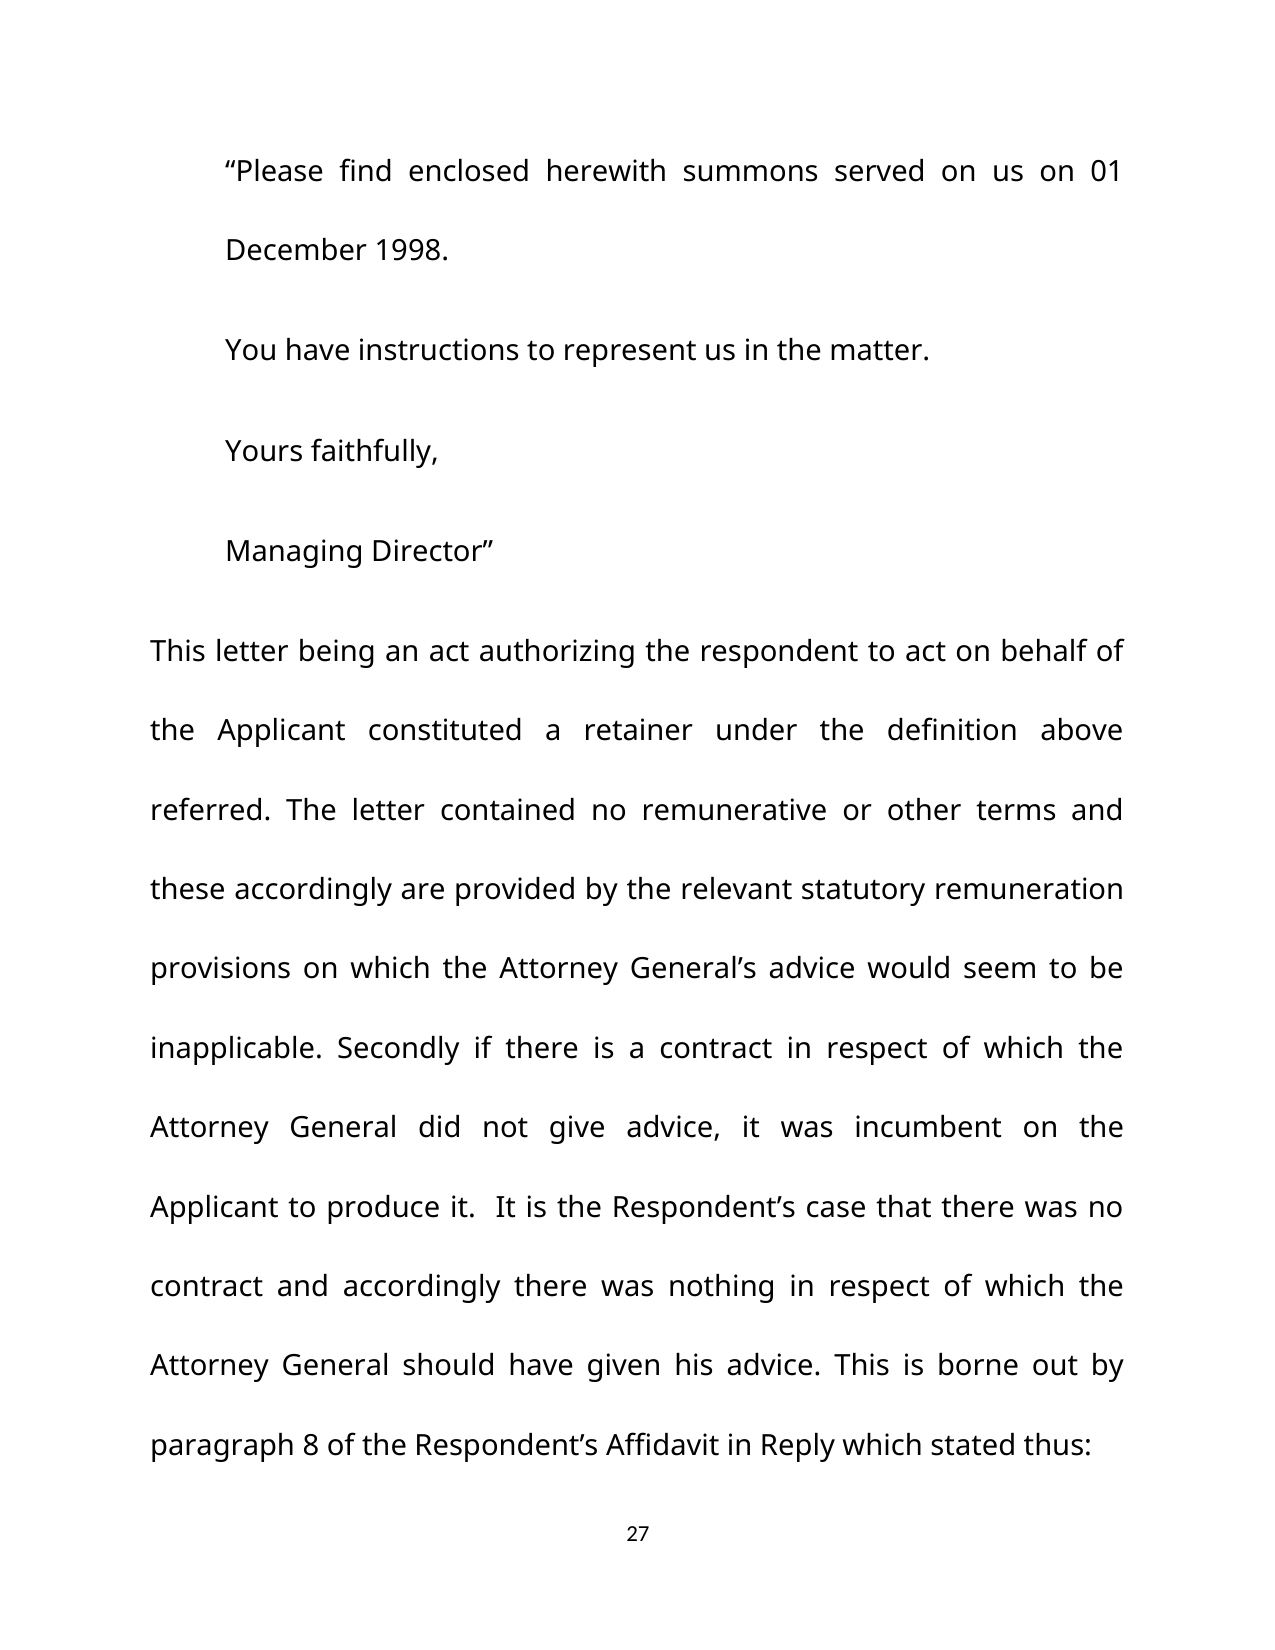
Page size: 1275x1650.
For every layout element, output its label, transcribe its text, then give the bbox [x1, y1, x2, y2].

text Yours faithfully, [150, 430, 1125, 469]
text “Please find enclosed herewith summons served on us on 01 December 1998. [225, 150, 1125, 269]
text You have instructions to represent us in the matter. [150, 329, 1125, 369]
text Managing Director” [150, 530, 1125, 570]
text This letter being an act authorizing the respondent to act on behalf of the Applicant constituted a retainer under the definition above referred. The letter contained no remunerative or other terms and these accordingly are provided by the relevant statutory remuneration provisions on which the Attorney General’s advice would seem to be inapplicable. Secondly if there is a contract in respect of which the Attorney General did not give advice, it was incumbent on the Applicant to produce it. It is the Respondent’s case that there was no contract and accordingly there was nothing in respect of which the Attorney General should have given his advice. This is borne out by paragraph 8 of the Respondent’s Affidavit in Reply which stated thus: [150, 630, 1125, 1464]
